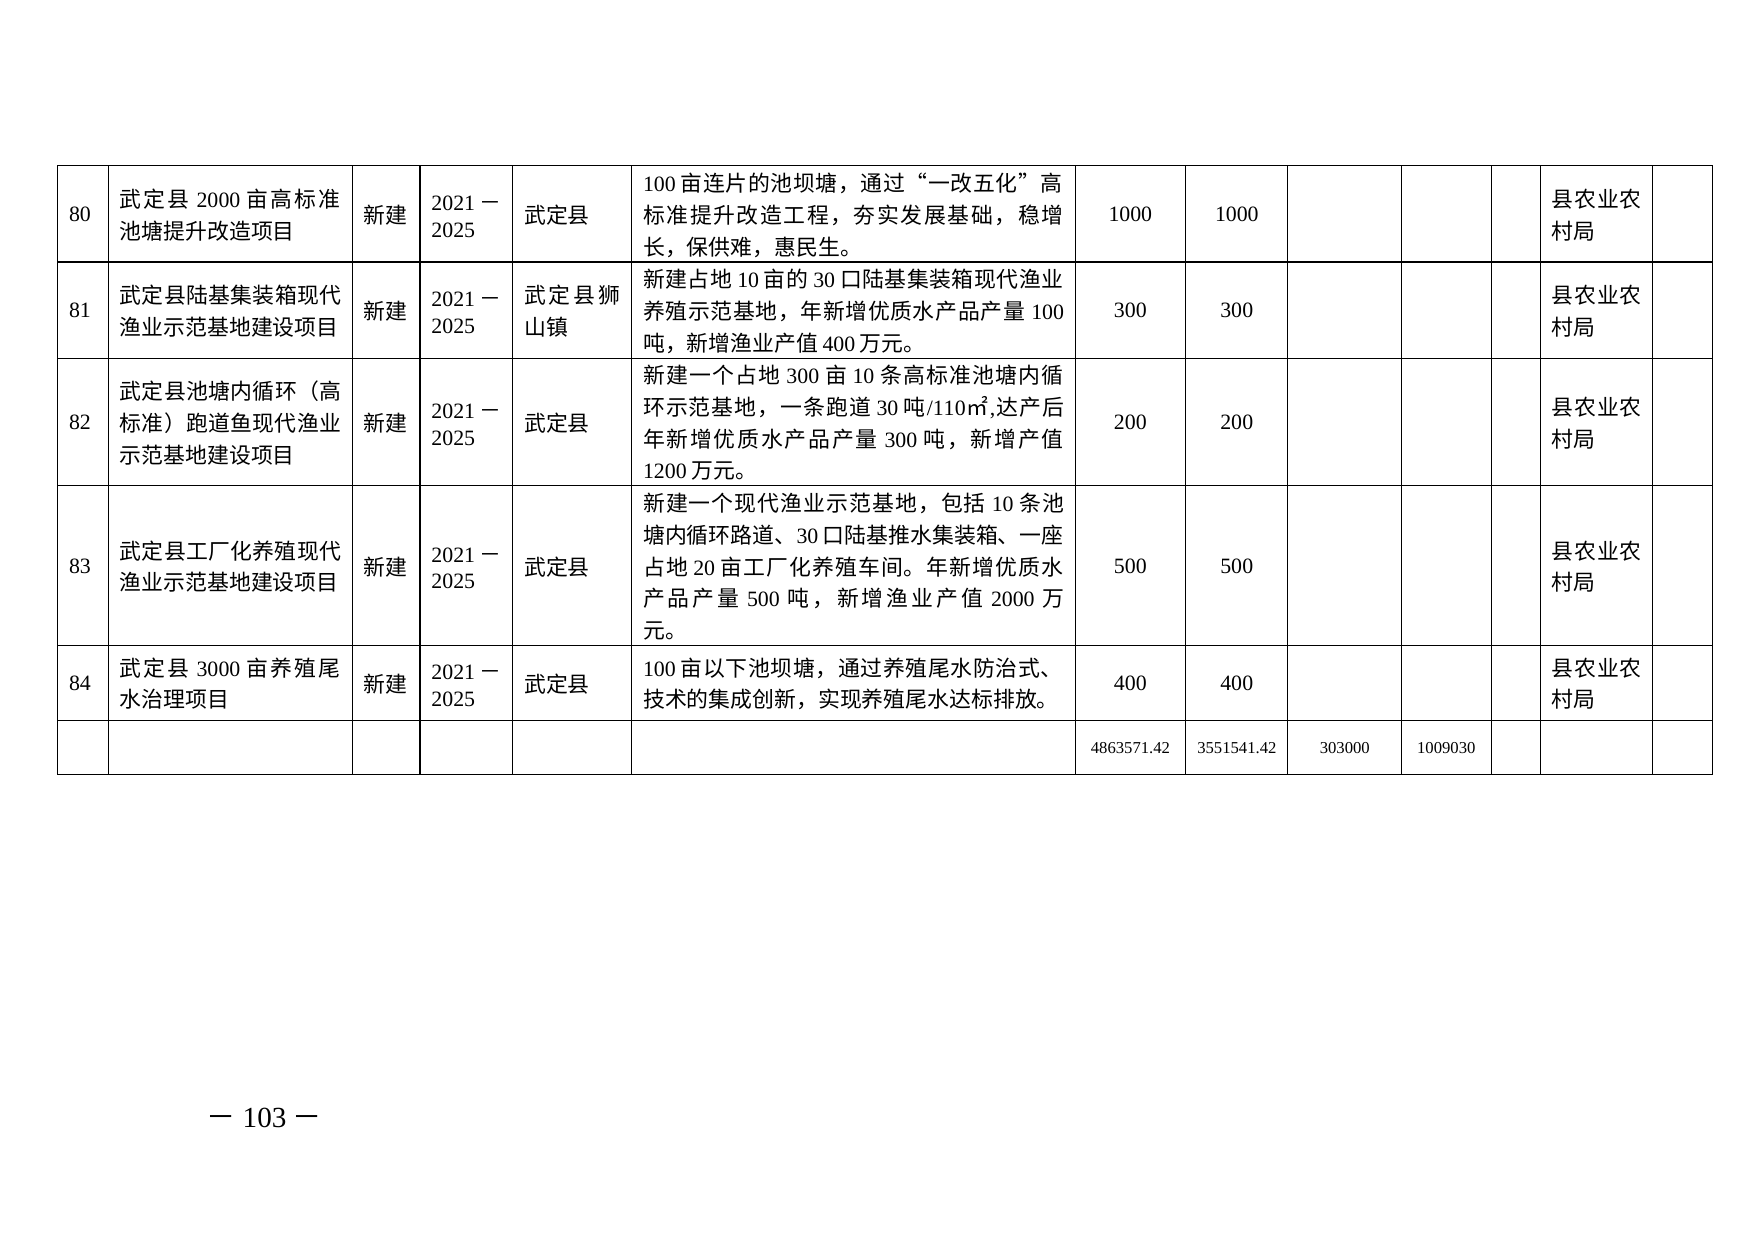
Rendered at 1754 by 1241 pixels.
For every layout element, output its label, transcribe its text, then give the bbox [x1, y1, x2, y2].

table_cell 2021－2025 [421, 646, 512, 719]
table_cell [1402, 359, 1491, 485]
table_cell 500 [1076, 486, 1185, 644]
table_cell [421, 721, 512, 774]
table_cell 2021－2025 [421, 486, 512, 644]
table_cell [1288, 646, 1401, 719]
table_cell [1288, 263, 1401, 357]
table_cell 1000 [1076, 166, 1185, 261]
table_cell [1492, 486, 1540, 644]
table_cell 新建一个占地300亩10条高标准池塘内循环示范基地，一条跑道30吨/110㎡,达产后年新增优质水产品产量300吨，新增产值1200万元。 [632, 359, 1075, 485]
table_cell 2021－2025 [421, 359, 512, 485]
table_cell [1653, 486, 1712, 644]
table_cell [353, 721, 419, 774]
table_cell 4863571.42 [1076, 721, 1185, 774]
table_cell 县农业农村局 [1541, 646, 1652, 719]
table_cell 100亩连片的池坝塘，通过“一改五化”高标准提升改造工程，夯实发展基础，稳增长，保供难，惠民生。 [632, 166, 1075, 261]
table_cell 武定县 [513, 646, 631, 719]
table_cell 400 [1076, 646, 1185, 719]
table_cell 500 [1186, 486, 1287, 644]
table_cell 新建 [353, 263, 419, 357]
table_cell 3551541.42 [1186, 721, 1287, 774]
table_cell 县农业农村局 [1541, 359, 1652, 485]
table_cell [1402, 166, 1491, 261]
table_cell 200 [1186, 359, 1287, 485]
table_cell [1492, 263, 1540, 357]
table_cell 80 [58, 166, 108, 261]
table_cell 1009030 [1402, 721, 1491, 774]
table_cell 武定县 [513, 486, 631, 644]
table_cell 新建 [353, 486, 419, 644]
table_cell 武定县狮山镇 [513, 263, 631, 357]
table_cell 100亩以下池坝塘，通过养殖尾水防治式、技术的集成创新，实现养殖尾水达标排放。 [632, 646, 1075, 719]
table_cell 新建 [353, 359, 419, 485]
table_cell [1653, 359, 1712, 485]
table_cell 县农业农村局 [1541, 486, 1652, 644]
table_cell [513, 721, 631, 774]
table_cell 84 [58, 646, 108, 719]
table_cell 300 [1186, 263, 1287, 357]
table_cell 武定县 [513, 359, 631, 485]
table_cell [1492, 646, 1540, 719]
table_cell [1492, 721, 1540, 774]
table_cell [1541, 721, 1652, 774]
table_cell [109, 721, 352, 774]
table_cell 武定县 [513, 166, 631, 261]
table_cell 武定县工厂化养殖现代渔业示范基地建设项目 [109, 486, 352, 644]
table_cell 新建一个现代渔业示范基地，包括10条池塘内循环路道、30口陆基推水集装箱、一座占地20亩工厂化养殖车间。年新增优质水产品产量500吨，新增渔业产值2000万元。 [632, 486, 1075, 644]
table_cell [1402, 646, 1491, 719]
table_cell [58, 721, 108, 774]
table_cell [1288, 166, 1401, 261]
table_cell 2021－2025 [421, 166, 512, 261]
table_cell 2021－2025 [421, 263, 512, 357]
table_cell 300 [1076, 263, 1185, 357]
table_cell [1653, 263, 1712, 357]
table_cell [1402, 263, 1491, 357]
table_cell 1000 [1186, 166, 1287, 261]
table_cell 武定县3000亩养殖尾水治理项目 [109, 646, 352, 719]
table_cell [1288, 359, 1401, 485]
table_cell [1288, 486, 1401, 644]
table_cell 新建占地10亩的30口陆基集装箱现代渔业养殖示范基地，年新增优质水产品产量100吨，新增渔业产值400万元。 [632, 263, 1075, 357]
table_cell 县农业农村局 [1541, 263, 1652, 357]
table_cell 400 [1186, 646, 1287, 719]
table_cell 83 [58, 486, 108, 644]
table_cell [632, 721, 1075, 774]
table_cell 武定县陆基集装箱现代渔业示范基地建设项目 [109, 263, 352, 357]
table_cell [1653, 166, 1712, 261]
table_cell [1492, 359, 1540, 485]
table_cell [1653, 721, 1712, 774]
table_cell 81 [58, 263, 108, 357]
table_cell 县农业农村局 [1541, 166, 1652, 261]
table_cell 200 [1076, 359, 1185, 485]
table_cell 82 [58, 359, 108, 485]
table_cell 武定县2000亩高标准池塘提升改造项目 [109, 166, 352, 261]
table_cell [1492, 166, 1540, 261]
table_cell [1653, 646, 1712, 719]
table_cell 303000 [1288, 721, 1401, 774]
table_cell 新建 [353, 646, 419, 719]
table_cell 新建 [353, 166, 419, 261]
table_cell 武定县池塘内循环（高标准）跑道鱼现代渔业示范基地建设项目 [109, 359, 352, 485]
table_cell [1402, 486, 1491, 644]
